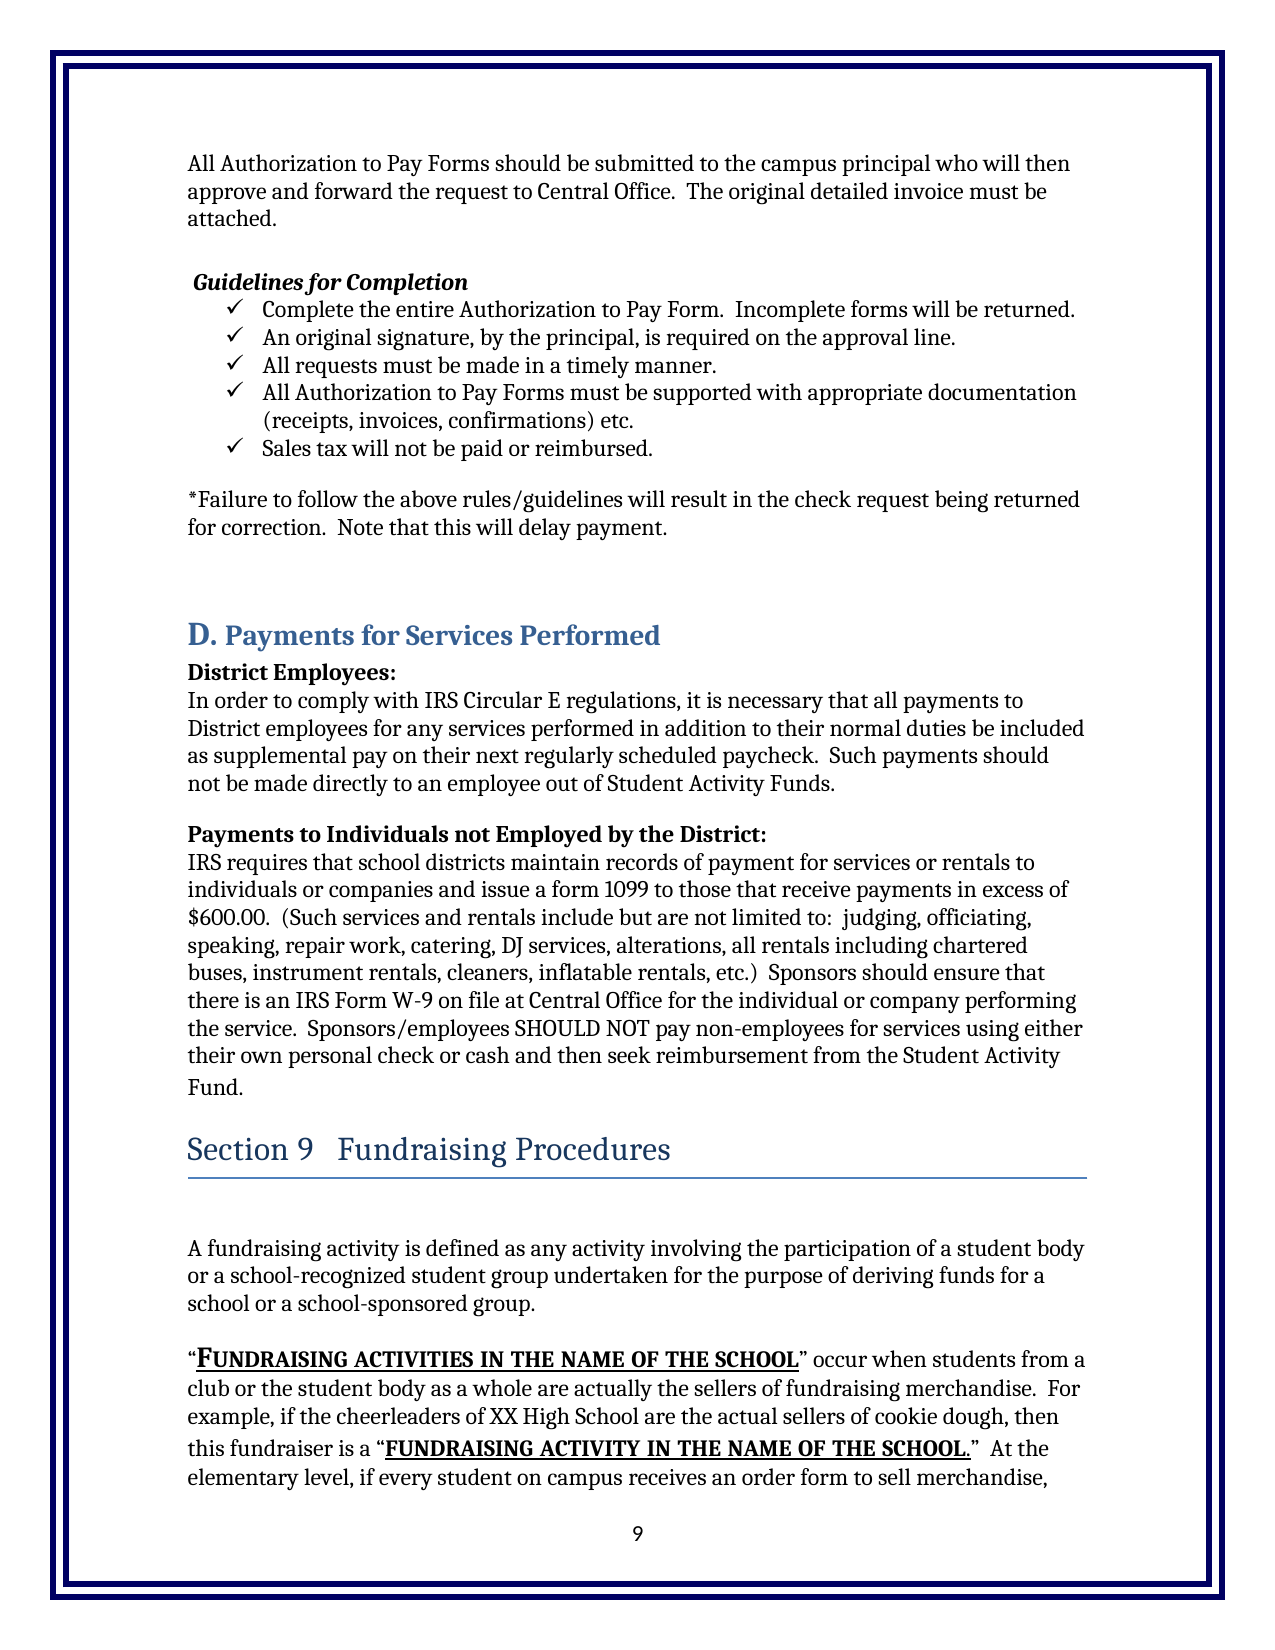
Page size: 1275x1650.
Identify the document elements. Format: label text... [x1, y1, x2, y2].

subtitle Payments for Services Performed [187, 615, 1087, 653]
list Complete the entire Authorization to Pay Form. Incomplete forms will be returned. [225, 296, 1087, 324]
list Sales tax will not be paid or reimbursed. [225, 434, 1087, 462]
text IRS requires that school districts maintain records of payment for services or rentals to individuals or companies and issue a form 1099 to those that receive payments in excess of $600.00. (Such services and rentals include but are not limited to: judging, officiating, speaking, repair work, catering, DJ services, alterations, all rentals including chartered buses, instrument rentals, cleaners, inflatable rentals, etc.) Sponsors should ensure that there is an IRS Form W-9 on file at Central Office for the individual or company performing the service. Sponsors/employees SHOULD NOT pay non-employees for services using either their own personal check or cash and then seek reimbursement from the Student Activity Fund. [187, 849, 1087, 1103]
text A fundraising activity is defined as any activity involving the participation of a student body or a school-recognized student group undertaken for the purpose of deriving funds for a school or a school-sponsored group. [187, 1235, 1087, 1317]
text *Failure to follow the above rules/guidelines will result in the check request being returned for correction. Note that this will delay payment. [187, 486, 1087, 541]
list All Authorization to Pay Forms must be supported with appropriate documentation (receipts, invoices, confirmations) etc. [225, 379, 1087, 434]
text Guidelines for Completion [187, 269, 1087, 296]
title Section 9 Fundraising Procedures [187, 1131, 1087, 1179]
list An original signature, by the principal, is required on the approval line. [225, 324, 1087, 352]
text In order to comply with IRS Circular E regulations, it is necessary that all payments to District employees for any services performed in addition to their normal duties be included as supplemental pay on their next regularly scheduled paycheck. Such payments should not be made directly to an employee out of Student Activity Funds. [187, 687, 1087, 797]
text Payments to Individuals not Employed by the District: [187, 821, 1087, 849]
text District Employees: [187, 659, 1087, 687]
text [187, 1341, 1087, 1491]
text All Authorization to Pay Forms should be submitted to the campus principal who will then approve and forward the request to Central Office. The original detailed invoice must be attached. [187, 150, 1087, 233]
list All requests must be made in a timely manner. [225, 352, 1087, 379]
